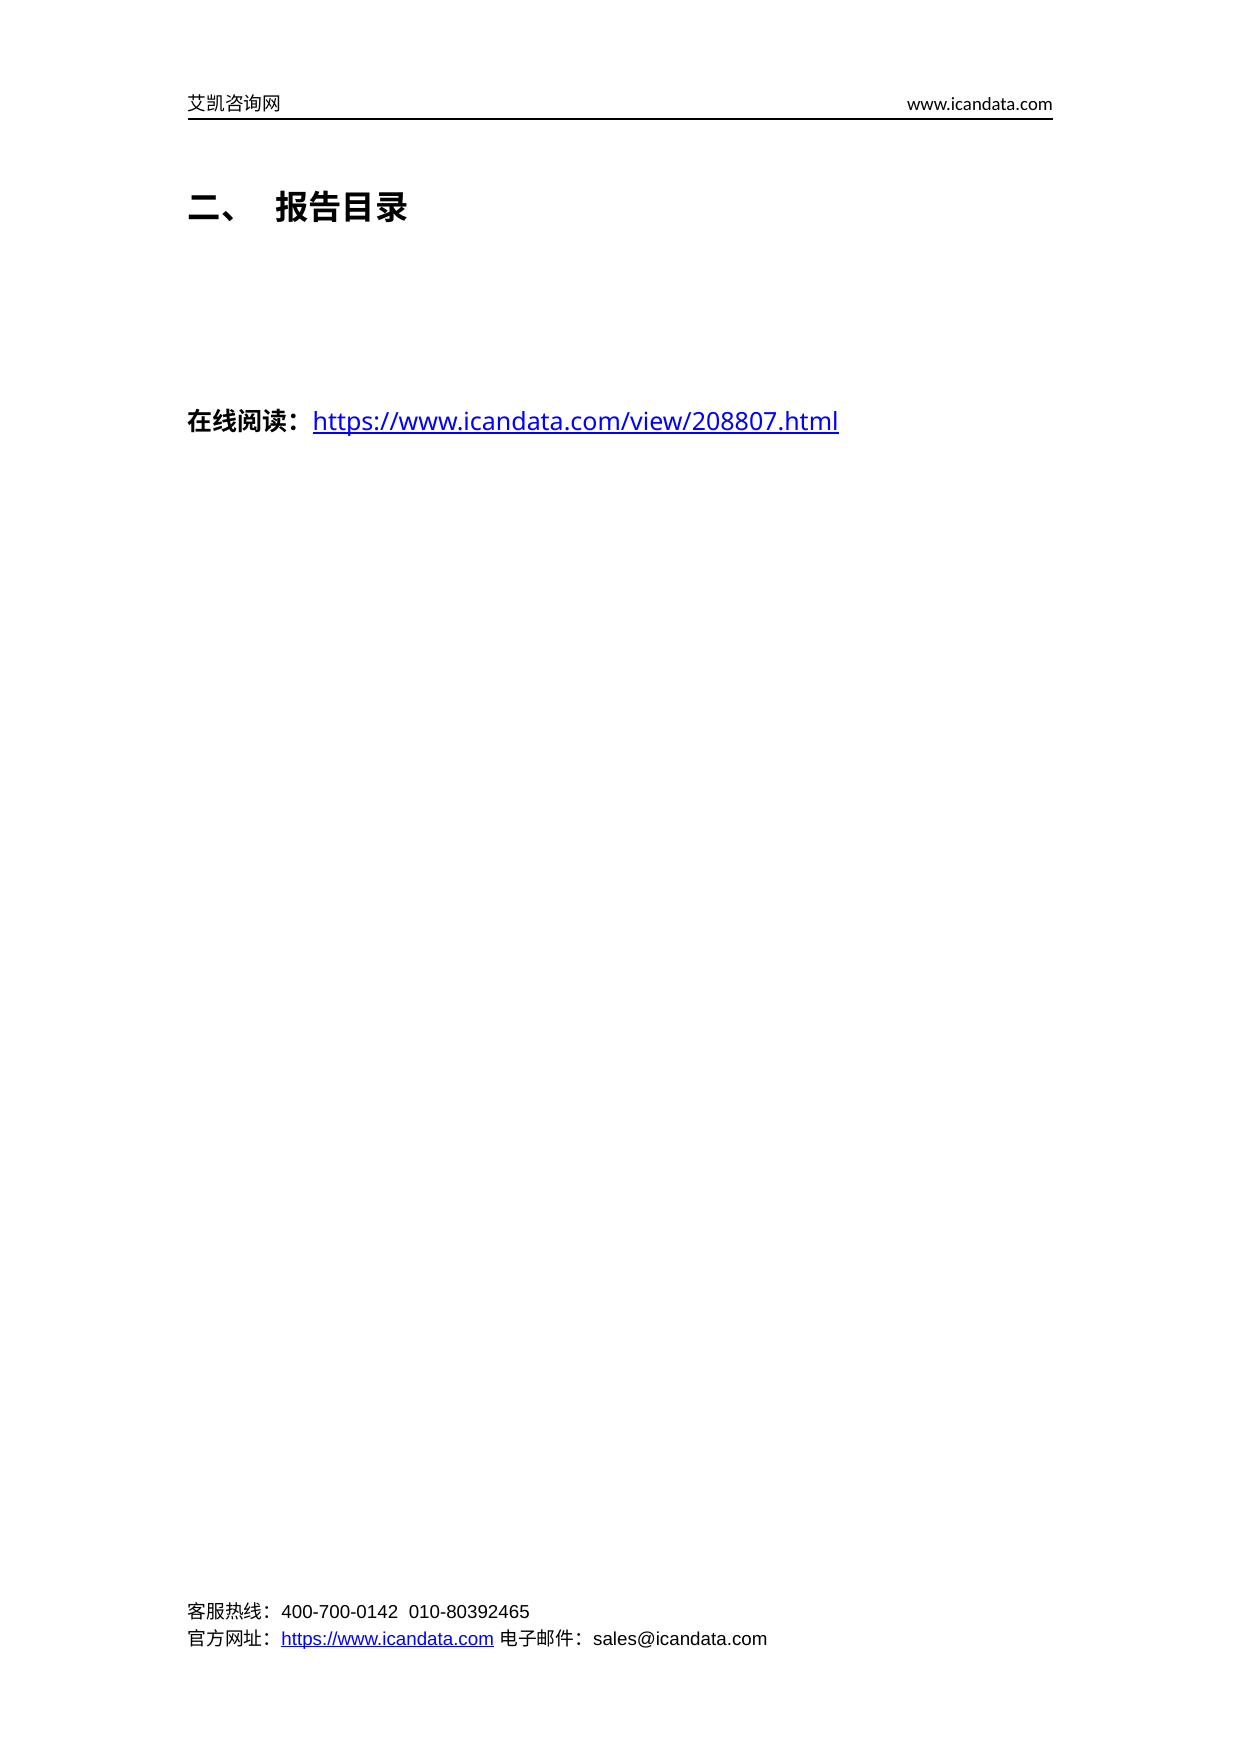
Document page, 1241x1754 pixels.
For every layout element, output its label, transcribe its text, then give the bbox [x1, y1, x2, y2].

text 在线阅读：https://www.icandata.com/view/208807.html [187, 387, 1053, 452]
subtitle 报告目录 [187, 172, 1053, 237]
